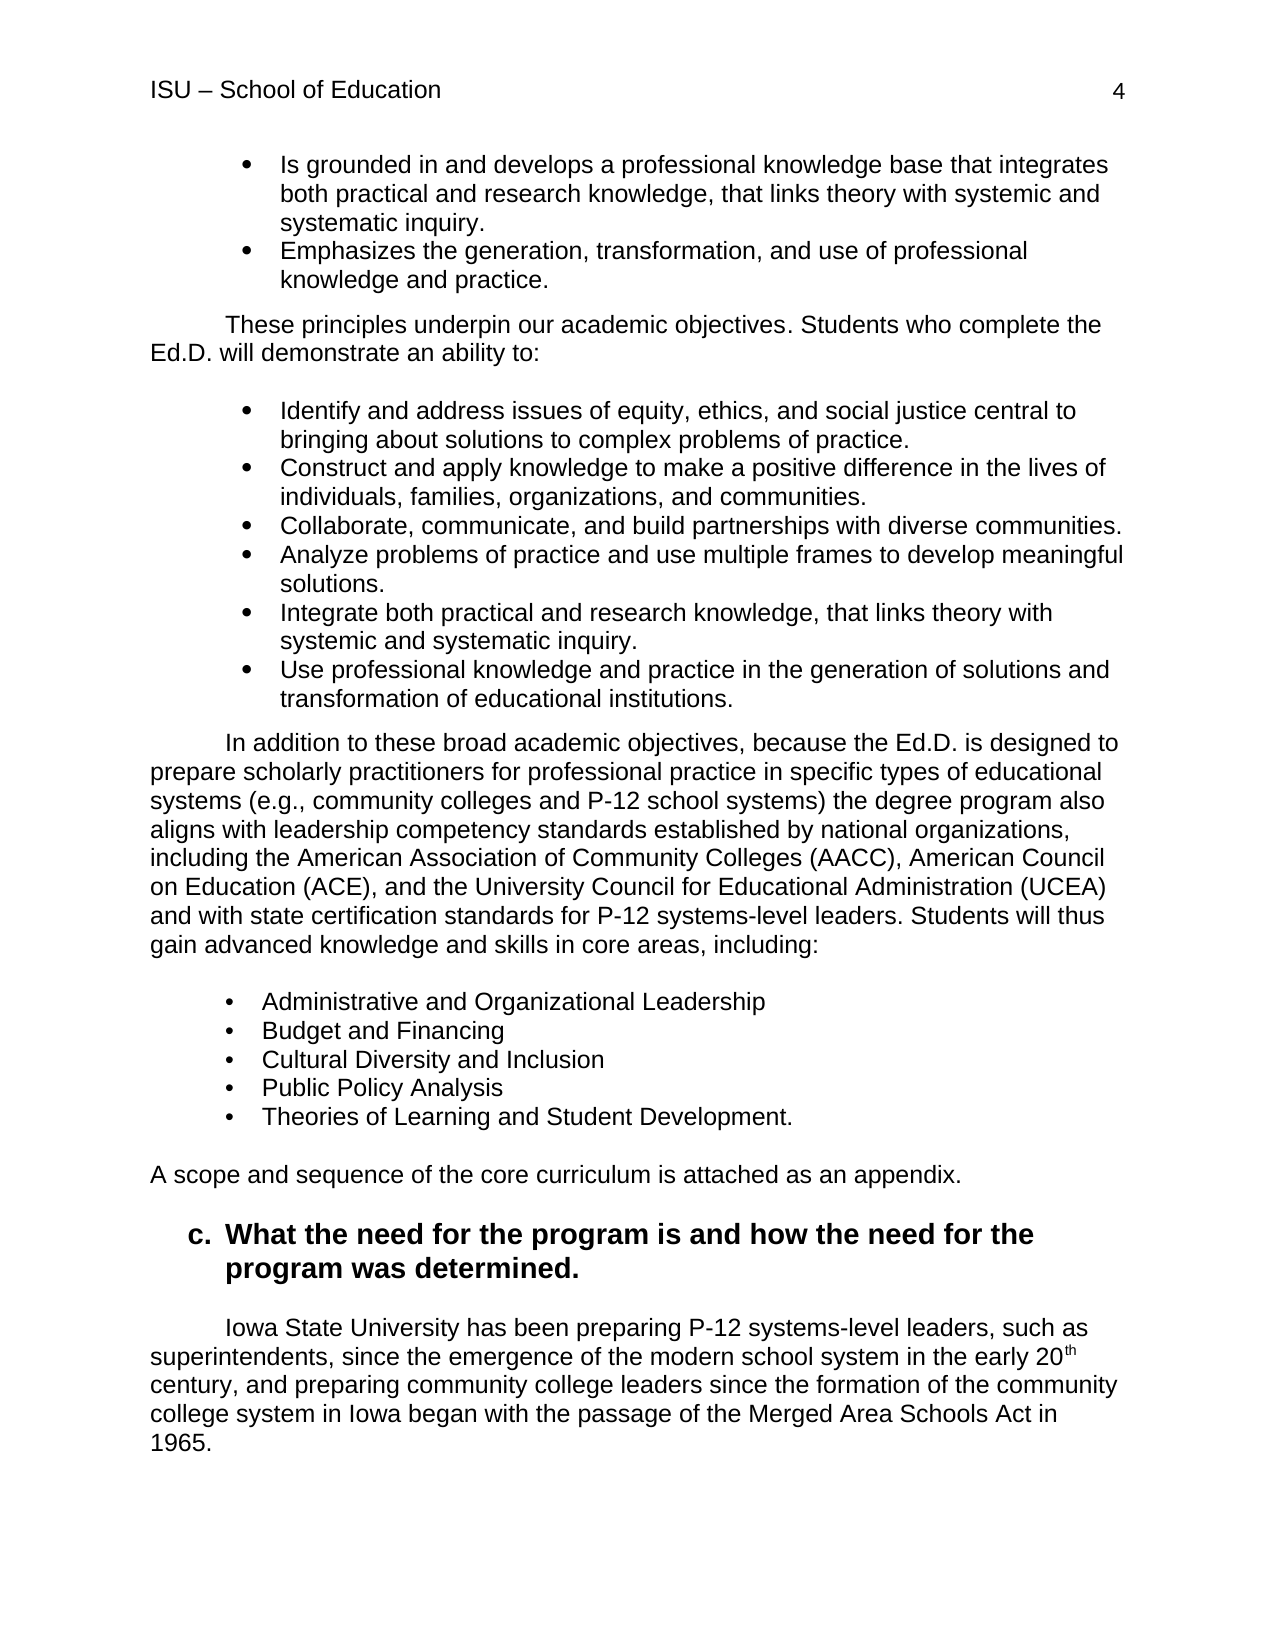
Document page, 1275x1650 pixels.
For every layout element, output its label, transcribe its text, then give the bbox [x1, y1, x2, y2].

text Iowa State University has been preparing P-12 systems-level leaders, such as superintendents, since the emergence of the modern school system in the early 20th century, and preparing community college leaders since the formation of the community college system in Iowa began with the passage of the Merged Area Schools Act in 1965. [150, 1313, 1127, 1457]
list Is grounded in and develops a professional knowledge base that integrates both practical and research knowledge, that links theory with systemic and systematic inquiry. [242, 150, 1125, 236]
text In addition to these broad academic objectives, because the Ed.D. is designed to prepare scholarly practitioners for professional practice in specific types of educational systems (e.g., community colleges and P-12 school systems) the degree program also aligns with leadership competency standards established by national organizations, including the American Association of Community Colleges (AACC), American Council on Education (ACE), and the University Council for Educational Administration (UCEA) and with state certification standards for P-12 systems-level leaders. Students will thus gain advanced knowledge and skills in core areas, including: [150, 728, 1125, 958]
text These principles underpin our academic objectives. Students who complete the Ed.D. will demonstrate an ability to: [150, 309, 1125, 367]
text • Public Policy Analysis [225, 1073, 1125, 1102]
text • Budget and Financing [225, 1016, 1125, 1044]
text • Theories of Learning and Student Development. [225, 1102, 1125, 1131]
text • Cultural Diversity and Inclusion [225, 1044, 1125, 1073]
list Collaborate, communicate, and build partnerships with diverse communities. [242, 511, 1125, 540]
text A scope and sequence of the core curriculum is attached as an appendix. [150, 1159, 1125, 1188]
text • Administrative and Organizational Leadership [225, 987, 1125, 1016]
list Construct and apply knowledge to make a positive difference in the lives of individuals, families, organizations, and communities. [242, 453, 1125, 511]
list Emphasizes the generation, transformation, and use of professional knowledge and practice. [242, 236, 1125, 294]
list What the need for the program is and how the need for the program was determined. [187, 1217, 1125, 1284]
list Integrate both practical and research knowledge, that links theory with systemic and systematic inquiry. [242, 597, 1125, 655]
list Analyze problems of practice and use multiple frames to develop meaningful solutions. [242, 540, 1125, 597]
list Use professional knowledge and practice in the generation of solutions and transformation of educational institutions. [242, 655, 1125, 713]
list Identify and address issues of equity, ethics, and social justice central to bringing about solutions to complex problems of practice. [242, 396, 1125, 453]
